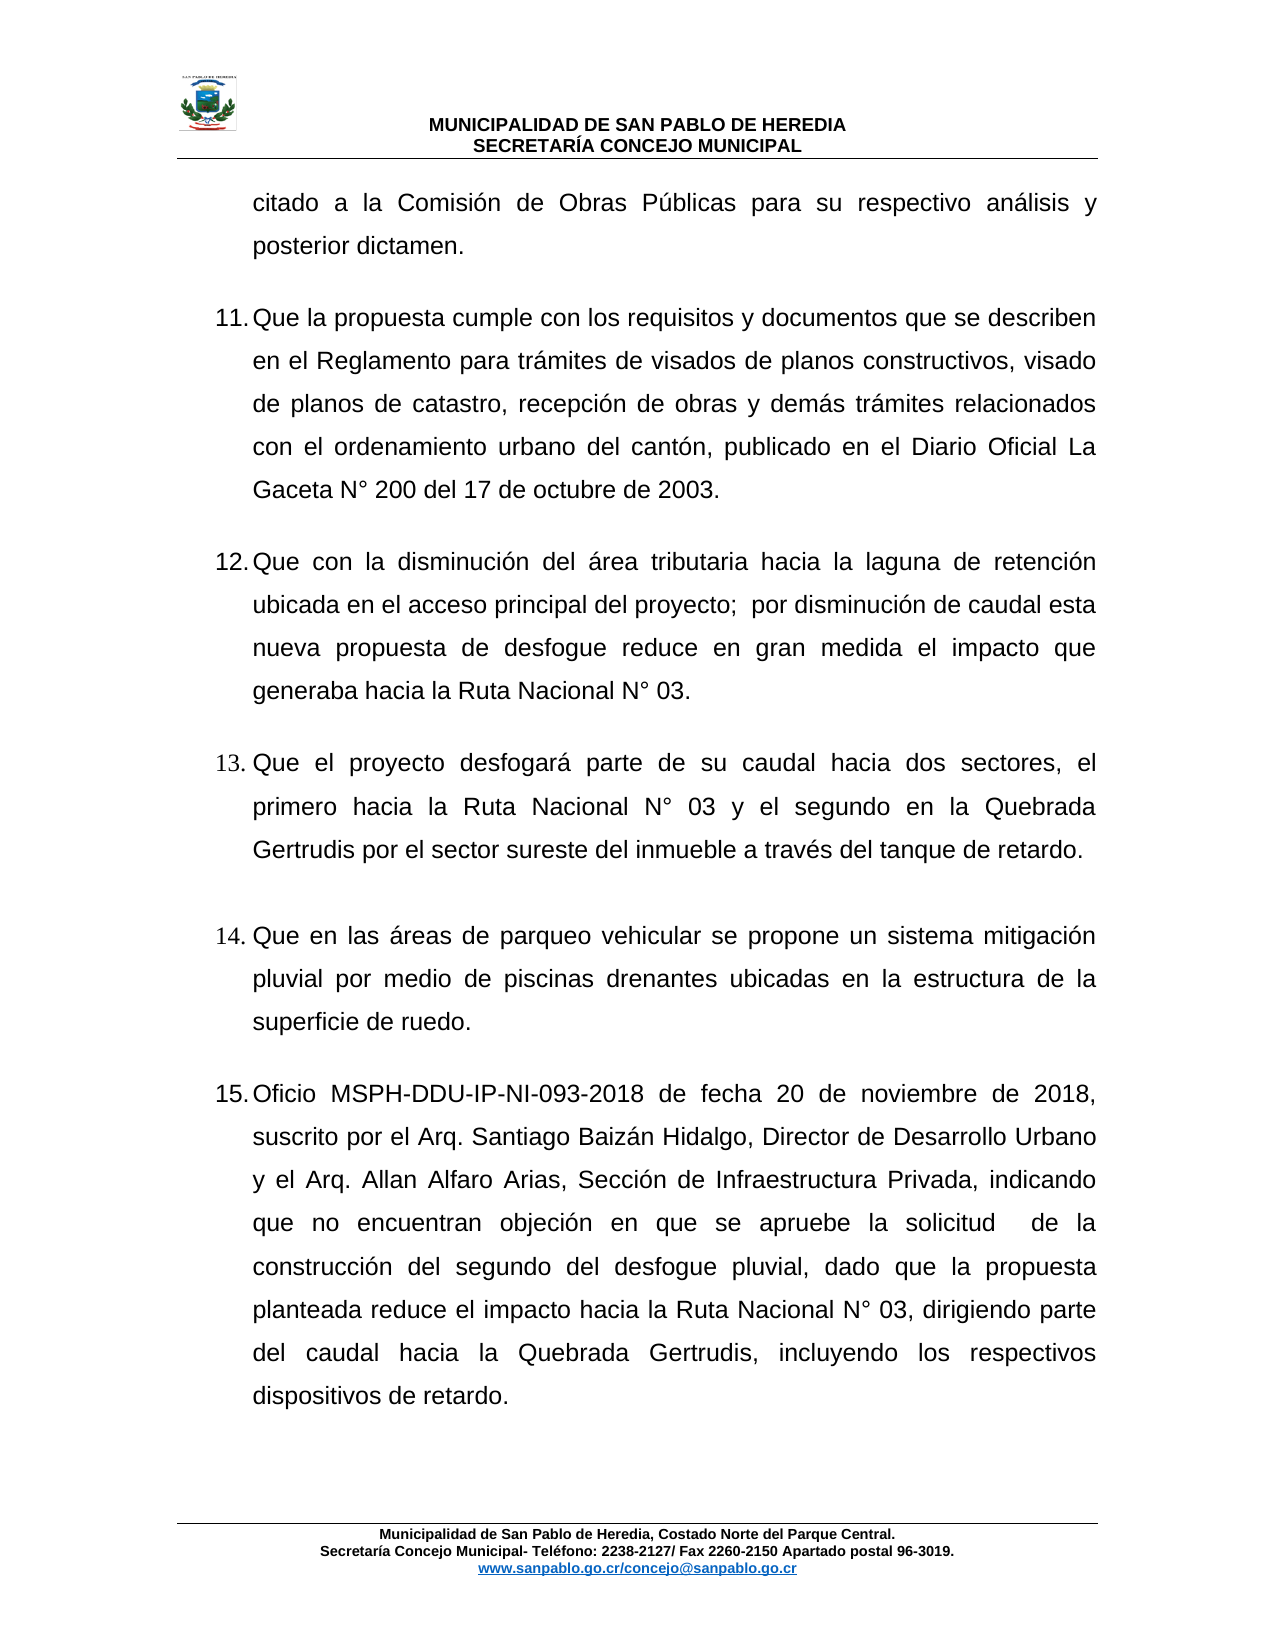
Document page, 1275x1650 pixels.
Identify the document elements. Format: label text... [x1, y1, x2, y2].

list Que en las áreas de parqueo vehicular se propone un sistema mitigación pluvial por medio de piscinas drenantes ubicadas en la estructura de la superficie de ruedo. [215, 921, 1098, 1036]
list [215, 188, 1098, 259]
list Que con la disminución del área tributaria hacia la laguna de retención ubicada en el acceso principal del proyecto; por disminución de caudal esta nueva propuesta de desfogue reduce en gran medida el impacto que generaba hacia la Ruta Nacional N° 03. [215, 547, 1098, 705]
list Que el proyecto desfogará parte de su caudal hacia dos sectores, el primero hacia la Ruta Nacional N° 03 y el segundo en la Quebrada Gertrudis por el sector sureste del inmueble a través del tanque de retardo. [215, 748, 1098, 863]
list Que la propuesta cumple con los requisitos y documentos que se describen en el Reglamento para trámites de visados de planos constructivos, visado de planos de catastro, recepción de obras y demás trámites relacionados con el ordenamiento urbano del cantón, publicado en el Diario Oficial La Gaceta N° 200 del 17 de octubre de 2003. [215, 303, 1098, 504]
list Oficio MSPH-DDU-IP-NI-093-2018 de fecha 20 de noviembre de 2018, suscrito por el Arq. Santiago Baizán Hidalgo, Director de Desarrollo Urbano y el Arq. Allan Alfaro Arias, Sección de Infraestructura Privada, indicando que no encuentran objeción en que se apruebe la solicitud de la construcción del segundo del desfogue pluvial, dado que la propuesta planteada reduce el impacto hacia la Ruta Nacional N° 03, dirigiendo parte del caudal hacia la Quebrada Gertrudis, incluyendo los respectivos dispositivos de retardo. [215, 1079, 1098, 1410]
